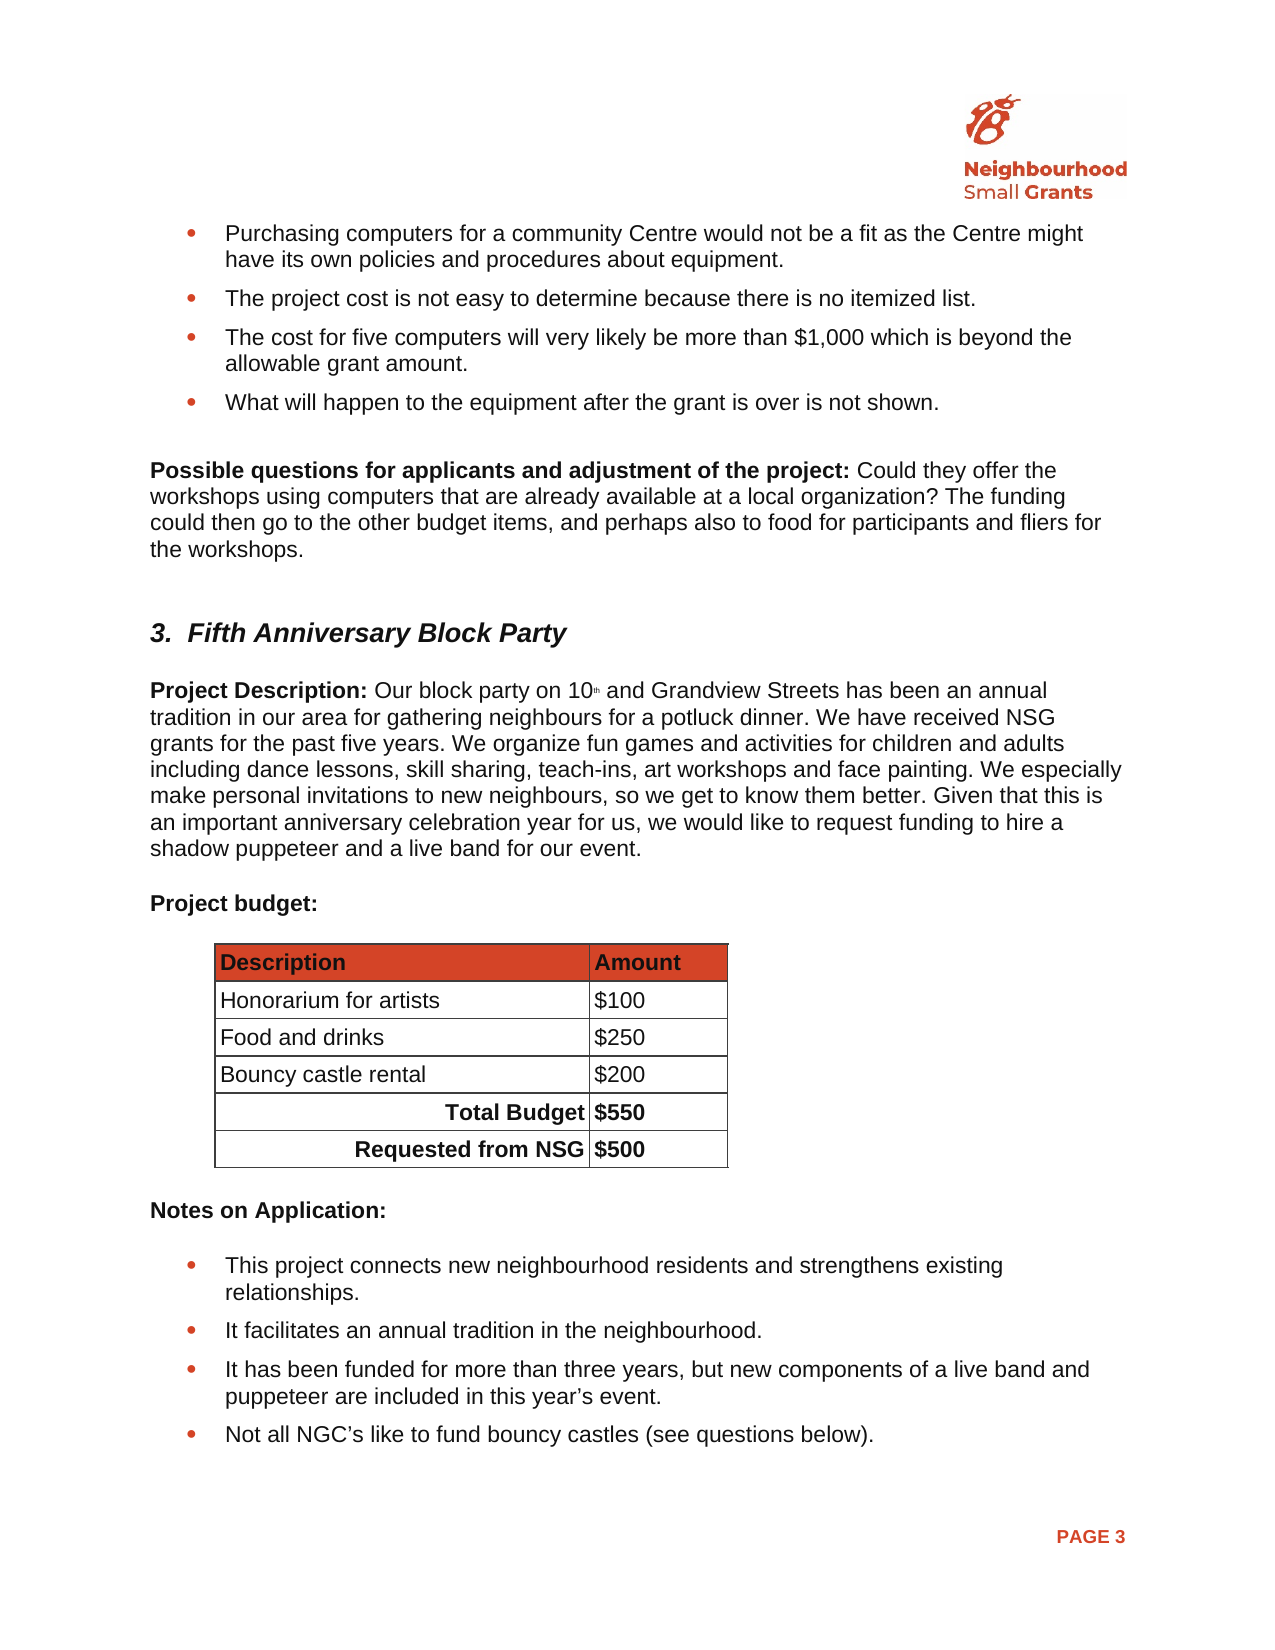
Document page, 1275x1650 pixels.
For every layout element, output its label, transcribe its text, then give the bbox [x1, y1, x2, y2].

table_header Description [216, 945, 589, 980]
picture [964, 94, 1127, 199]
table_cell $250 [590, 1019, 727, 1055]
list The project cost is not easy to determine because there is no itemized list. [187, 285, 1125, 311]
table_cell Honorarium for artists [216, 982, 589, 1018]
subtitle Fifth Anniversary Block Party [150, 617, 1125, 648]
text Notes on Application: [150, 1197, 1125, 1223]
table_cell Bouncy castle rental [216, 1057, 589, 1092]
table_cell $200 [590, 1057, 727, 1092]
table_cell $500 [590, 1131, 727, 1167]
list Not all NGC’s like to fund bouncy castles (see questions below). [187, 1421, 1125, 1474]
table_cell Food and drinks [216, 1019, 589, 1055]
table_cell $100 [590, 982, 727, 1018]
list The cost for five computers will very likely be more than $1,000 which is beyond the allowable grant amount. [187, 324, 1125, 376]
text Project Description: Our block party on 10th and Grandview Streets has been an annual tradition in our area for gathering neighbours for a potluck dinner. We have received NSG grants for the past five years. We organize fun games and activities for children and adults including dance lessons, skill sharing, teach-ins, art workshops and face painting. We especially make personal invitations to new neighbours, so we get to know them better. Given that this is an important anniversary celebration year for us, we would like to request funding to hire a shadow puppeteer and a live band for our event. [150, 677, 1125, 862]
table_cell Total Budget [216, 1094, 589, 1129]
list Purchasing computers for a community Centre would not be a fit as the Centre might have its own policies and procedures about equipment. [187, 220, 1125, 272]
text Possible questions for applicants and adjustment of the project: Could they offer the workshops using computers that are already available at a local organization? The funding could then go to the other budget items, and perhaps also to food for participants and fliers for the workshops. [150, 457, 1125, 562]
list What will happen to the equipment after the grant is over is not shown. [187, 389, 1125, 415]
list This project connects new neighbourhood residents and strengthens existing relationships. [187, 1252, 1125, 1305]
table_cell Requested from NSG [216, 1131, 589, 1167]
list It facilitates an annual tradition in the neighbourhood. [187, 1317, 1125, 1344]
list It has been funded for more than three years, but new components of a live band and puppeteer are included in this year’s event. [187, 1356, 1125, 1409]
text Project budget: [150, 890, 1125, 917]
table_header Amount [590, 945, 727, 980]
table_cell $550 [590, 1094, 727, 1129]
